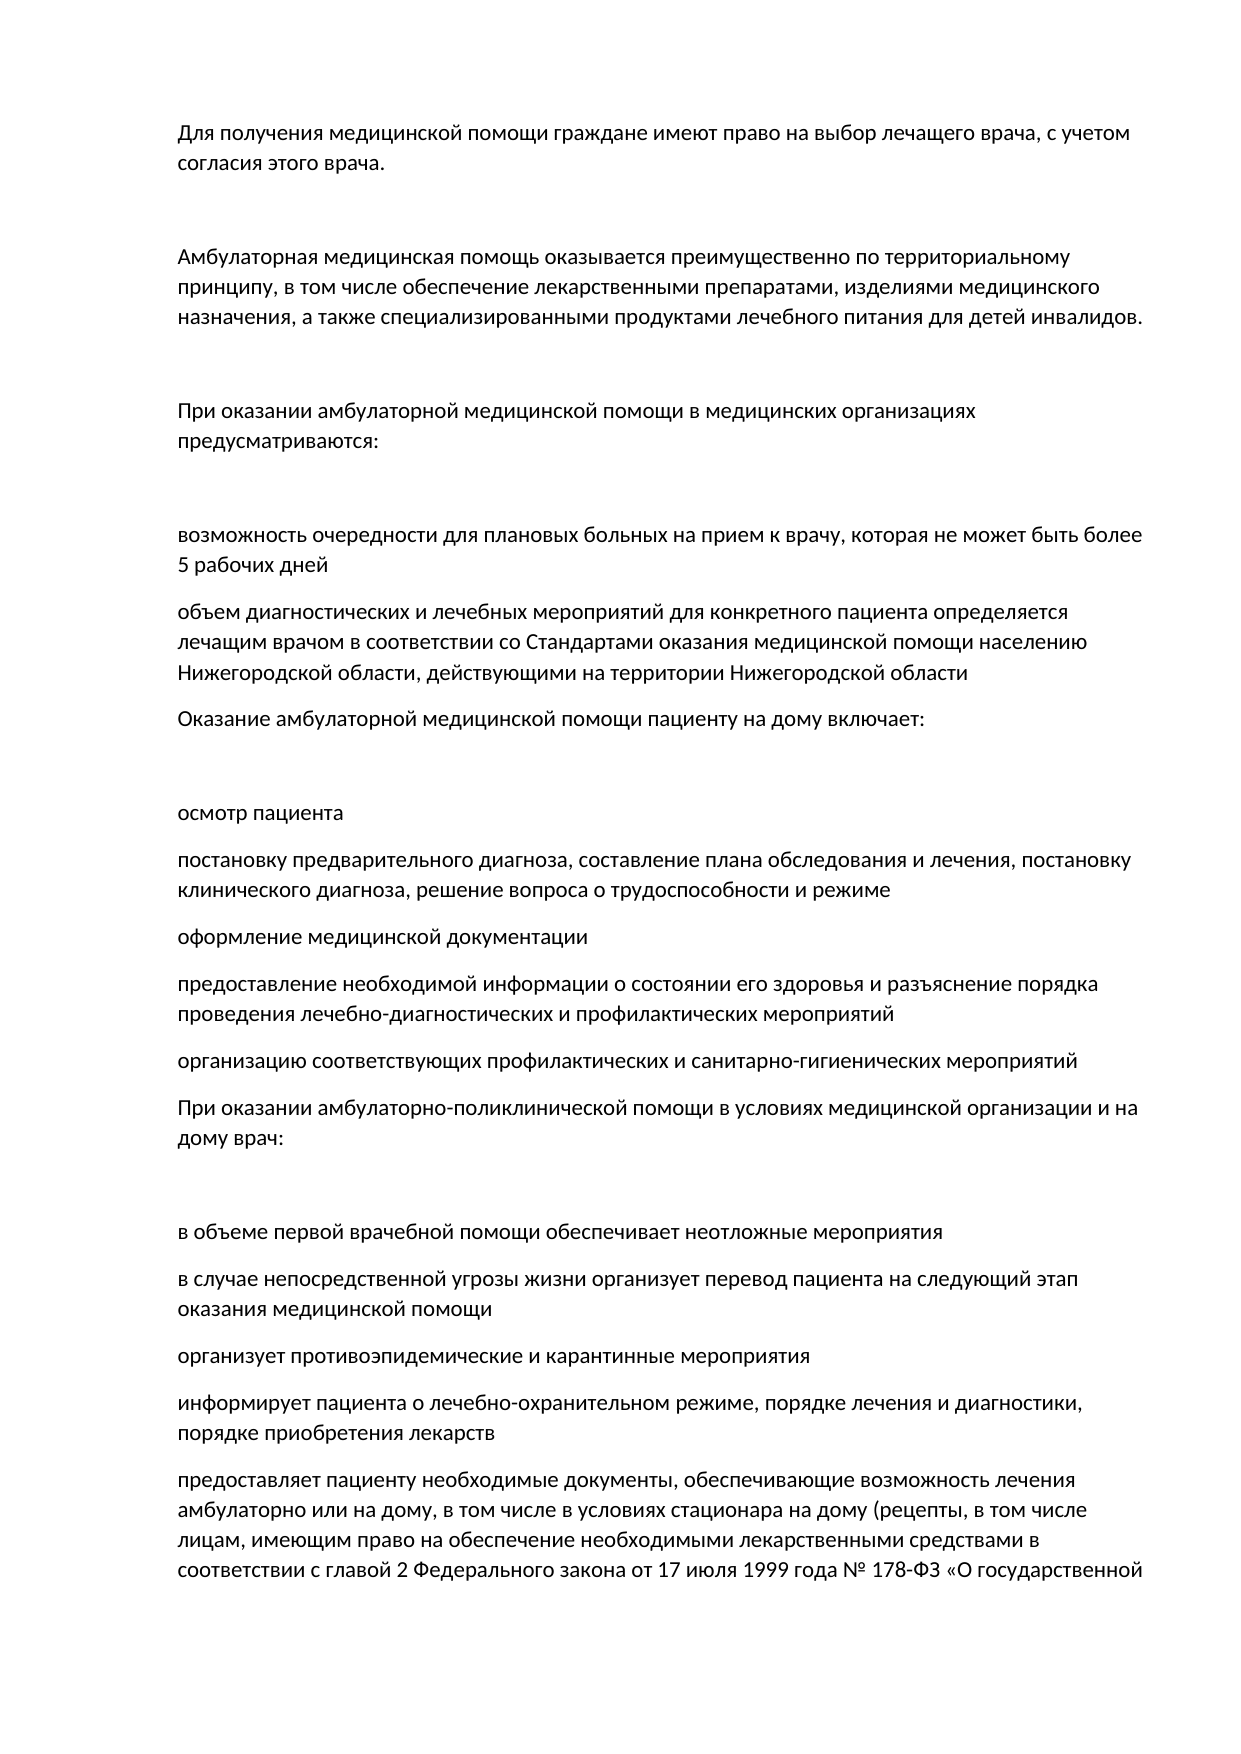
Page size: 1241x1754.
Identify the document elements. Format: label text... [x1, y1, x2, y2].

text организует противоэпидемические и карантинные мероприятия [177, 1341, 1152, 1369]
text Оказание амбулаторной медицинской помощи пациенту на дому включает: [177, 704, 1152, 733]
text объем диагностических и лечебных мероприятий для конкретного пациента определяется лечащим врачом в соответствии со Стандартами оказания медицинской помощи населению Нижегородской области, действующими на территории Нижегородской области [177, 597, 1152, 686]
text осмотр пациента [177, 798, 1152, 826]
text возможность очередности для плановых больных на прием к врачу, которая не может быть более 5 рабочих дней [177, 520, 1152, 578]
text Амбулаторная медицинская помощь оказывается преимущественно по территориальному принципу, в том числе обеспечение лекарственными препаратами, изделиями медицинского назначения, а также специализированными продуктами лечебного питания для детей инвалидов. [177, 242, 1152, 331]
text При оказании амбулаторно-поликлинической помощи в условиях медицинской организации и на дому врач: [177, 1093, 1152, 1151]
text постановку предварительного диагноза, составление плана обследования и лечения, постановку клинического диагноза, решение вопроса о трудоспособности и режиме [177, 845, 1152, 903]
text При оказании амбулаторной медицинской помощи в медицинских организациях предусматриваются: [177, 396, 1152, 454]
text Для получения медицинской помощи граждане имеют право на выбор лечащего врача, с учетом согласия этого врача. [177, 118, 1152, 176]
text организацию соответствующих профилактических и санитарно-гигиенических мероприятий [177, 1046, 1152, 1074]
text оформление медицинской документации [177, 922, 1152, 950]
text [177, 1465, 1152, 1584]
text информирует пациента о лечебно-охранительном режиме, порядке лечения и диагностики, порядке приобретения лекарств [177, 1388, 1152, 1446]
text в объеме первой врачебной помощи обеспечивает неотложные мероприятия [177, 1217, 1152, 1245]
text в случае непосредственной угрозы жизни организует перевод пациента на следующий этап оказания медицинской помощи [177, 1264, 1152, 1322]
text предоставление необходимой информации о состоянии его здоровья и разъяснение порядка проведения лечебно-диагностических и профилактических мероприятий [177, 969, 1152, 1027]
